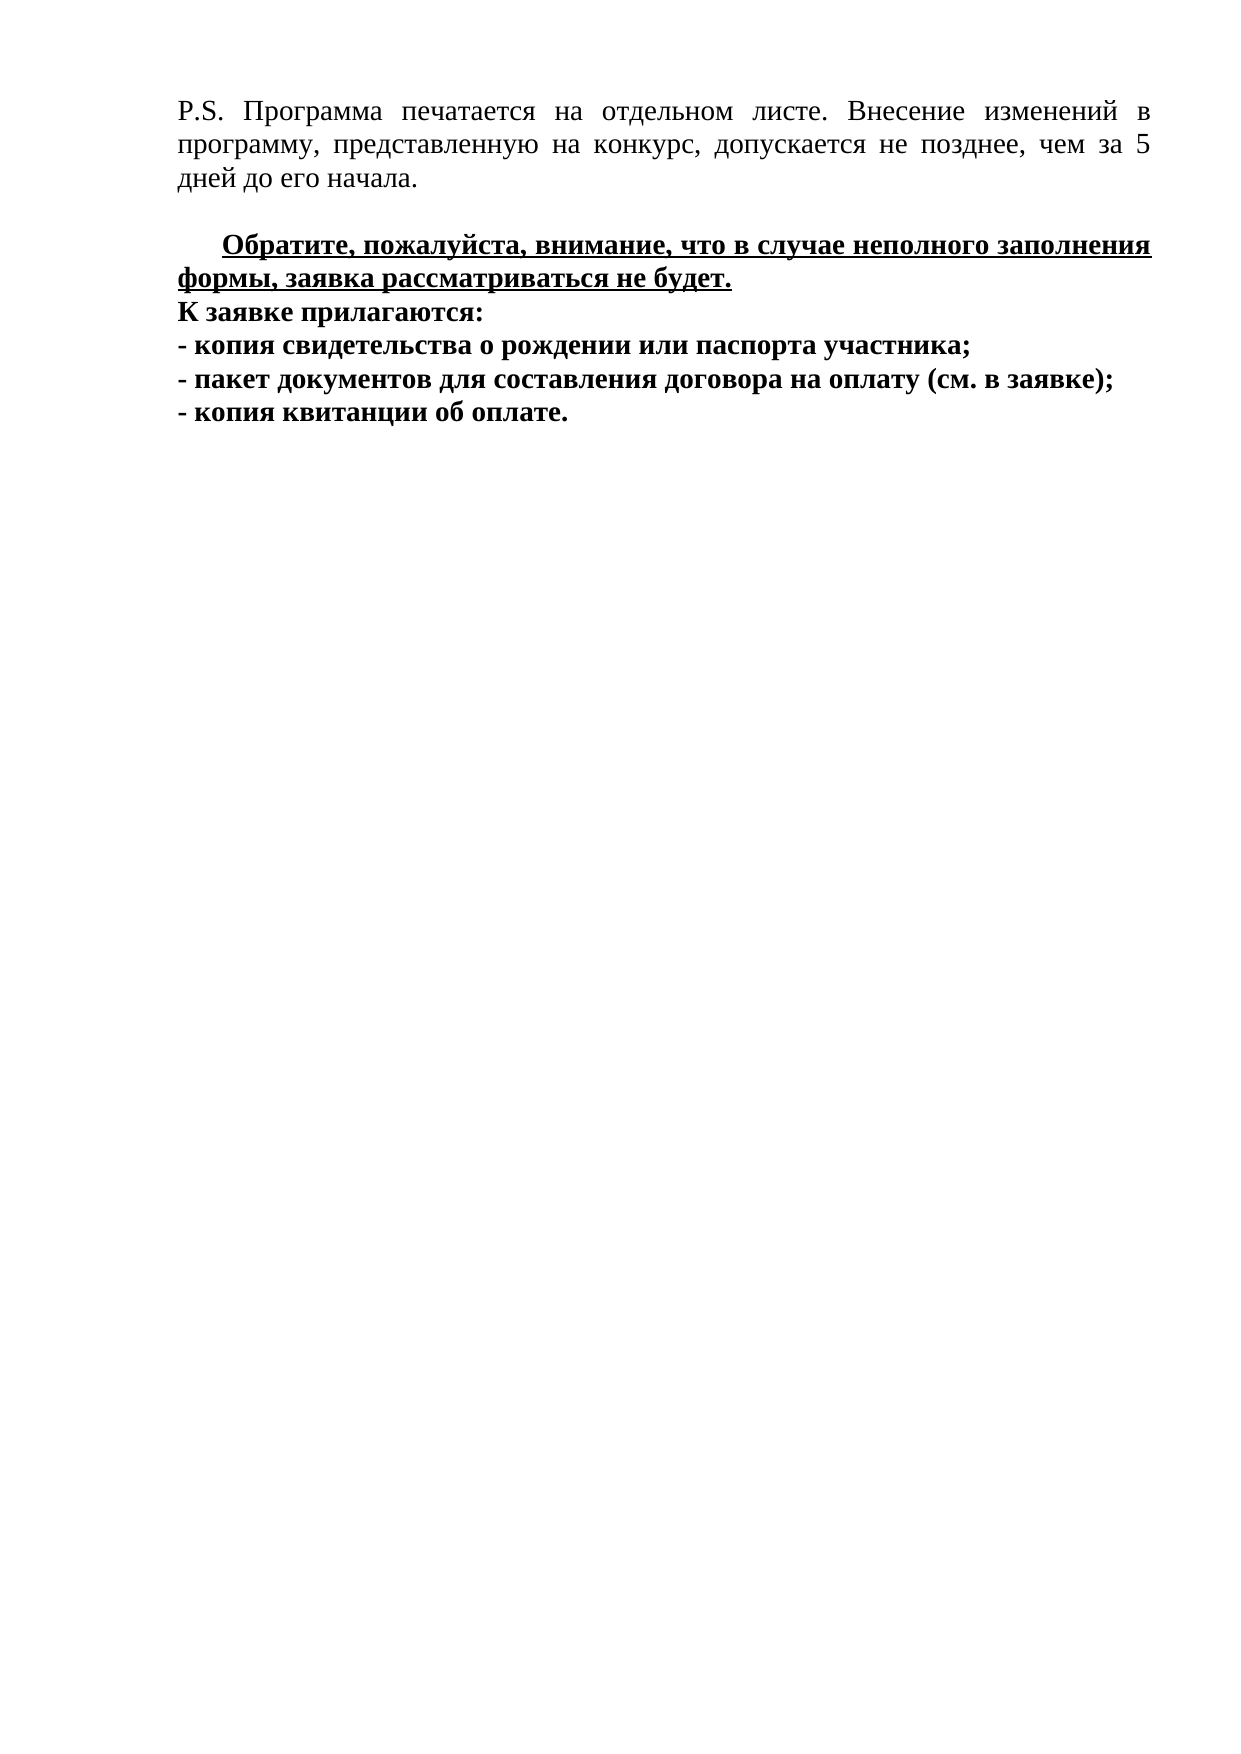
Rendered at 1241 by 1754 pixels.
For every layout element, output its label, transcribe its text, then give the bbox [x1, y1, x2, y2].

text P.S. Программа печатается на отдельном листе. Внесение изменений в программу, представленную на конкурс, допускается не позднее, чем за 5 дней до его начала. [177, 93, 1152, 193]
text К заявке прилагаются: [177, 294, 1152, 327]
list - копия свидетельства о рождении или паспорта участника; [177, 327, 1152, 361]
list - копия квитанции об оплате. [177, 394, 1152, 428]
text Обратите, пожалуйста, внимание, что в случае неполного заполнения формы, заявка рассматриваться не будет. [177, 227, 1152, 294]
list - пакет документов для составления договора на оплату (см. в заявке); [177, 361, 1152, 394]
